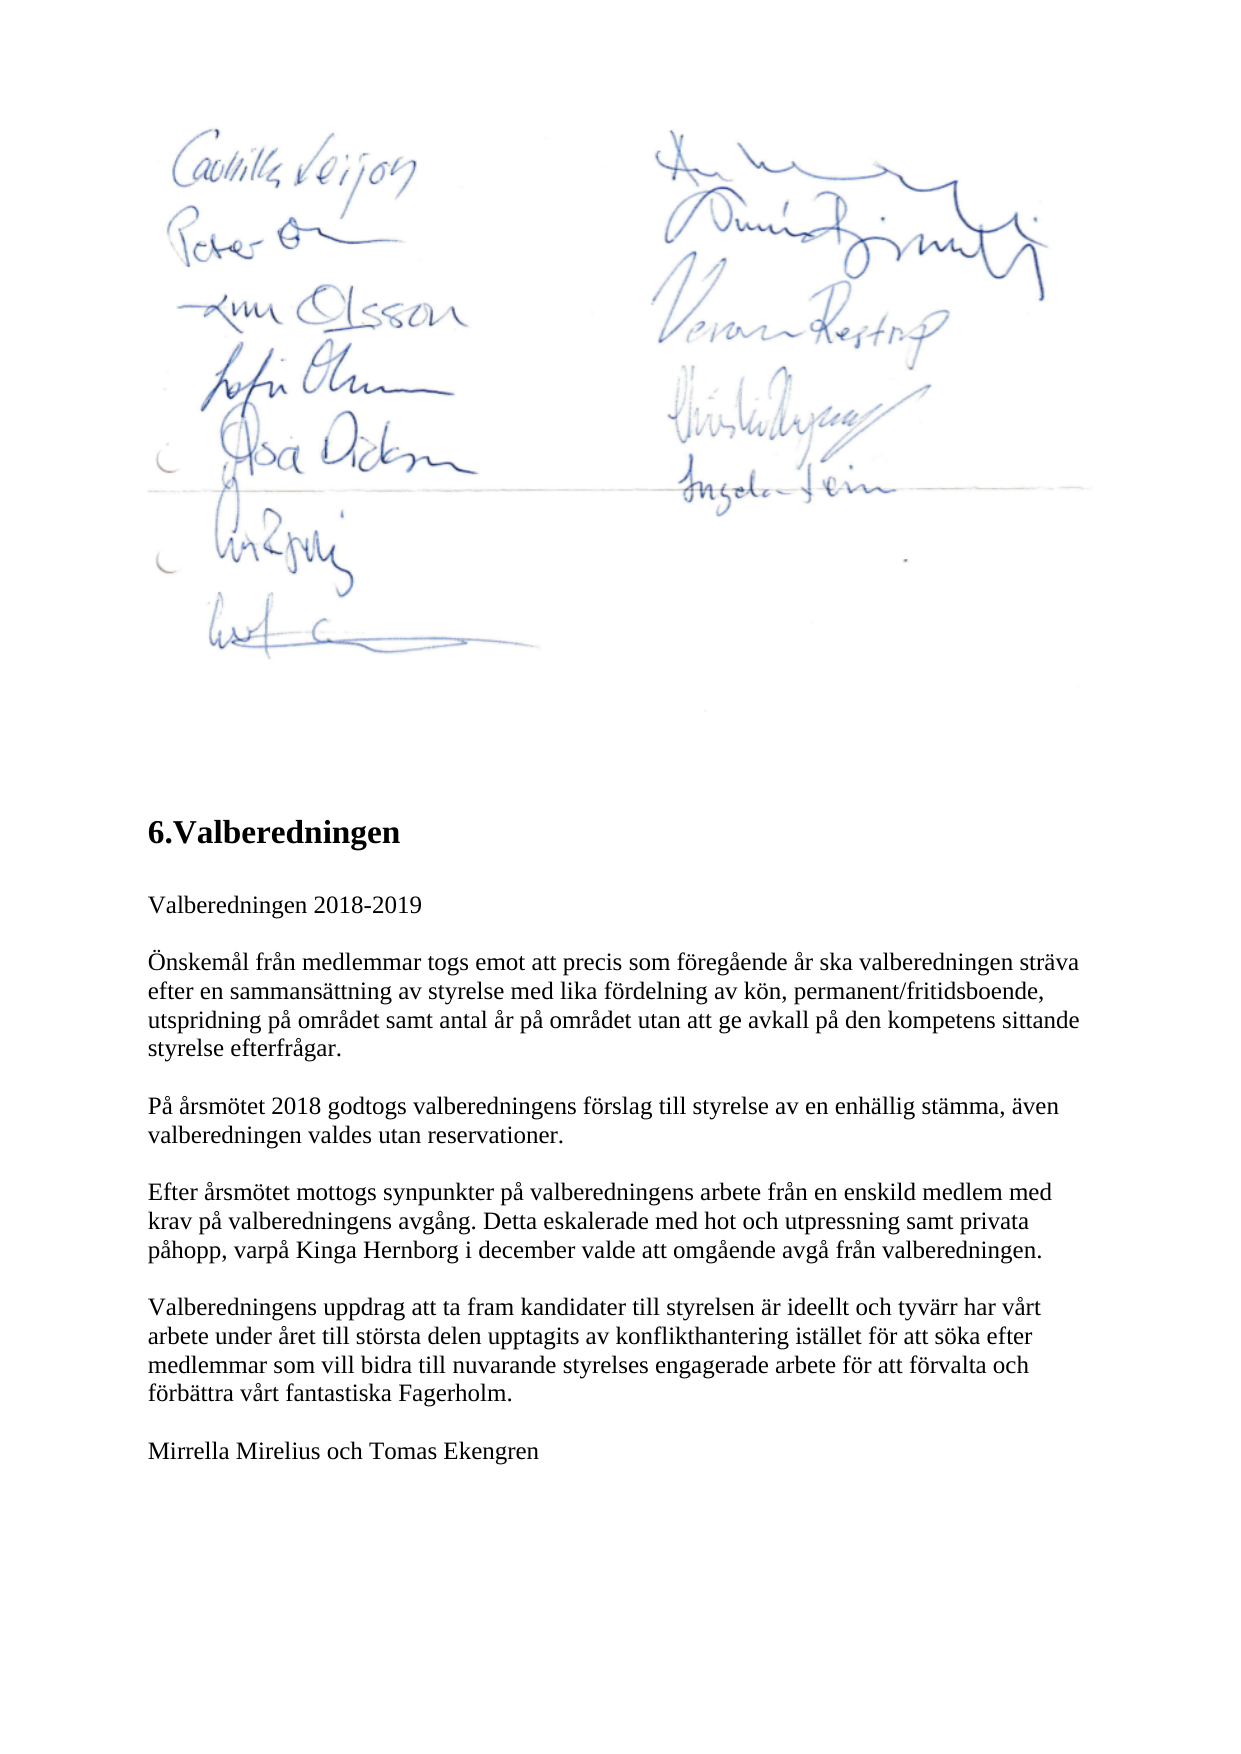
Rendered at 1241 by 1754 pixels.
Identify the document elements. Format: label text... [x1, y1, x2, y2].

text 6.Valberedningen [148, 813, 1092, 851]
picture [147, 118, 1093, 712]
text På årsmötet 2018 godtogs valberedningens förslag till styrelse av en enhällig stämma, även valberedningen valdes utan reservationer. [148, 1091, 1092, 1148]
text Mirrella Mirelius och Tomas Ekengren [148, 1436, 1092, 1465]
text Önskemål från medlemmar togs emot att precis som föregående år ska valberedningen sträva efter en sammansättning av styrelse med lika fördelning av kön, permanent/fritidsboende, utspridning på området samt antal år på området utan att ge avkall på den kompetens sittande styrelse efterfrågar. [148, 947, 1092, 1062]
text Efter årsmötet mottogs synpunkter på valberedningens arbete från en enskild medlem med krav på valberedningens avgång. Detta eskalerade med hot och utpressning samt privata påhopp, varpå Kinga Hernborg i december valde att omgående avgå från valberedningen. [148, 1177, 1092, 1263]
text Valberedningen 2018-2019 [148, 890, 1092, 918]
text Valberedningens uppdrag att ta fram kandidater till styrelsen är ideellt och tyvärr har vårt arbete under året till största delen upptagits av konflikthantering istället för att söka efter medlemmar som vill bidra till nuvarande styrelses engagerade arbete för att förvalta och förbättra vårt fantastiska Fagerholm. [148, 1292, 1092, 1407]
